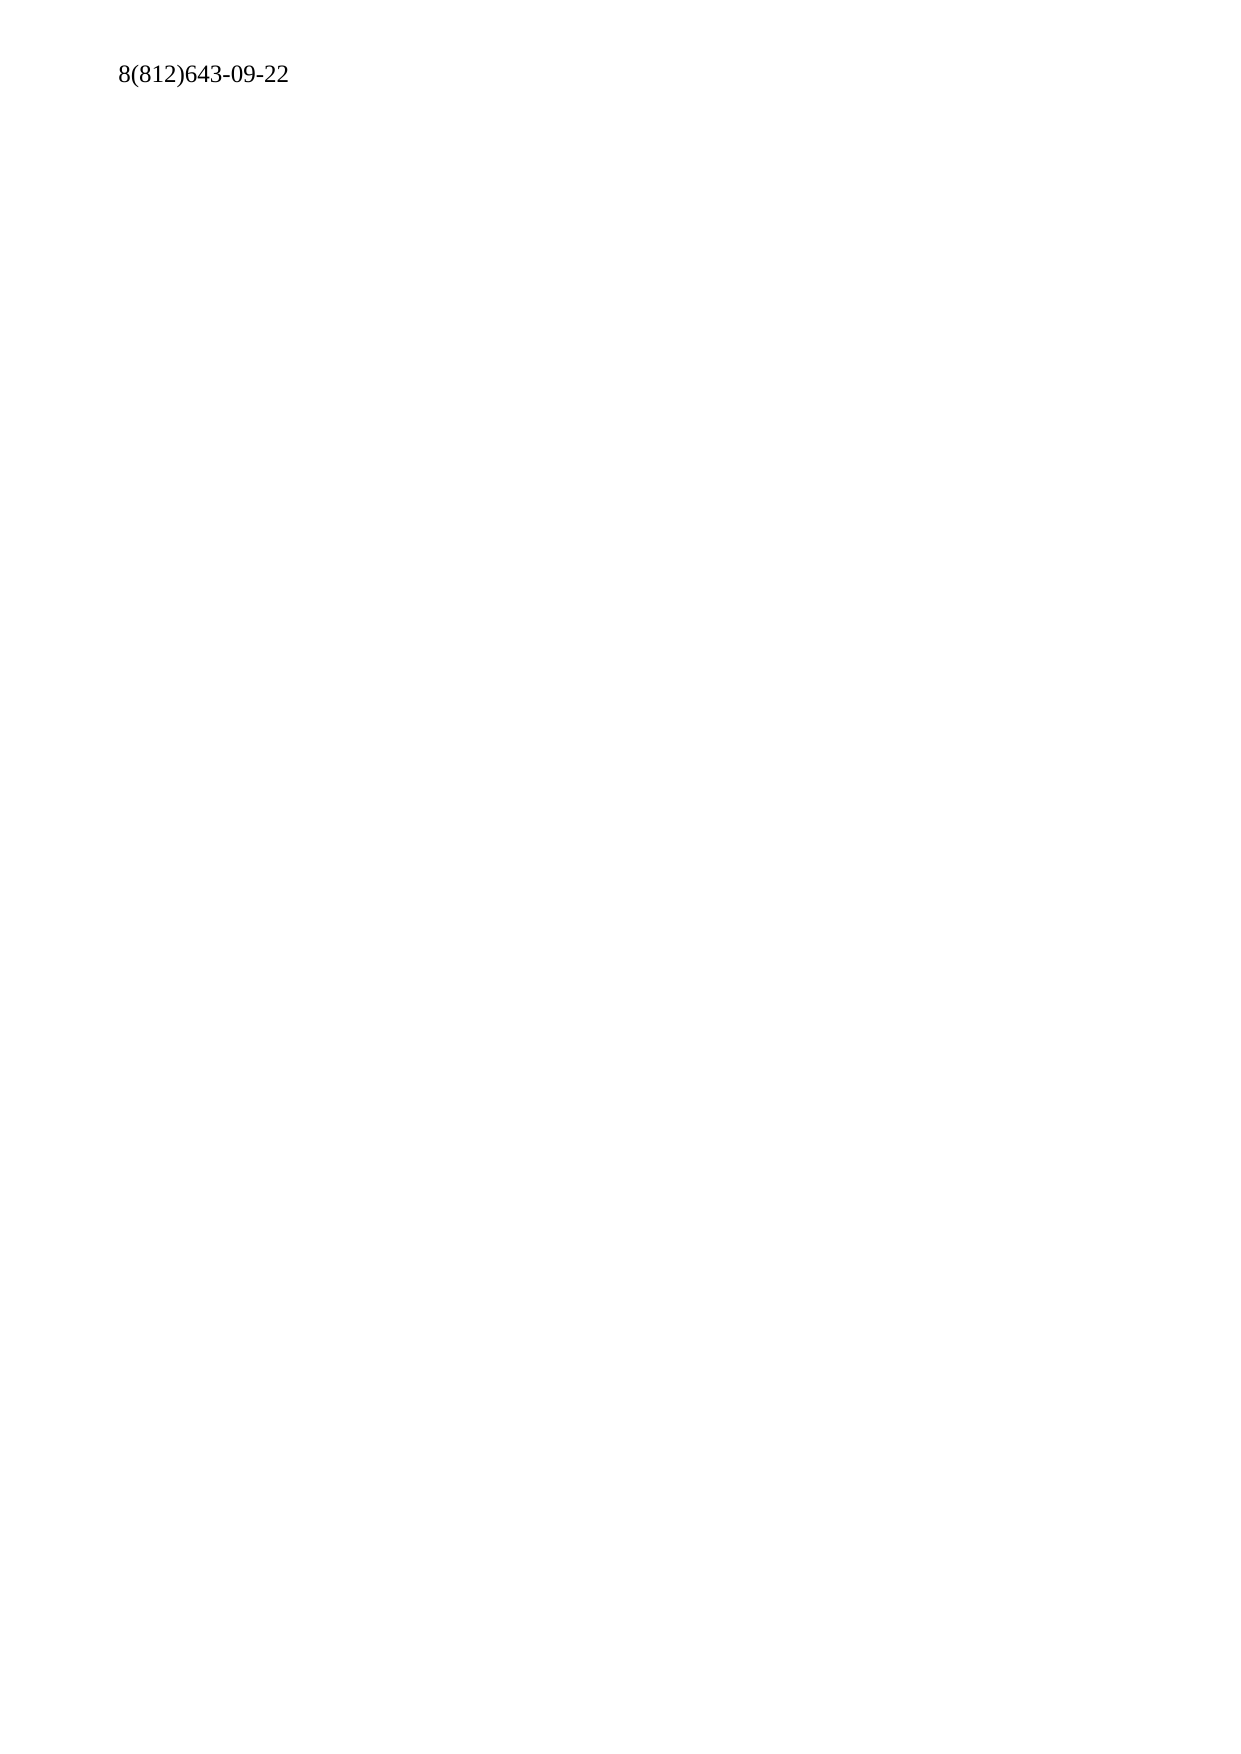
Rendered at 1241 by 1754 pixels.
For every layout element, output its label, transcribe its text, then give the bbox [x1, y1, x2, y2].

text 8(812)643-09-22 [118, 59, 1181, 88]
